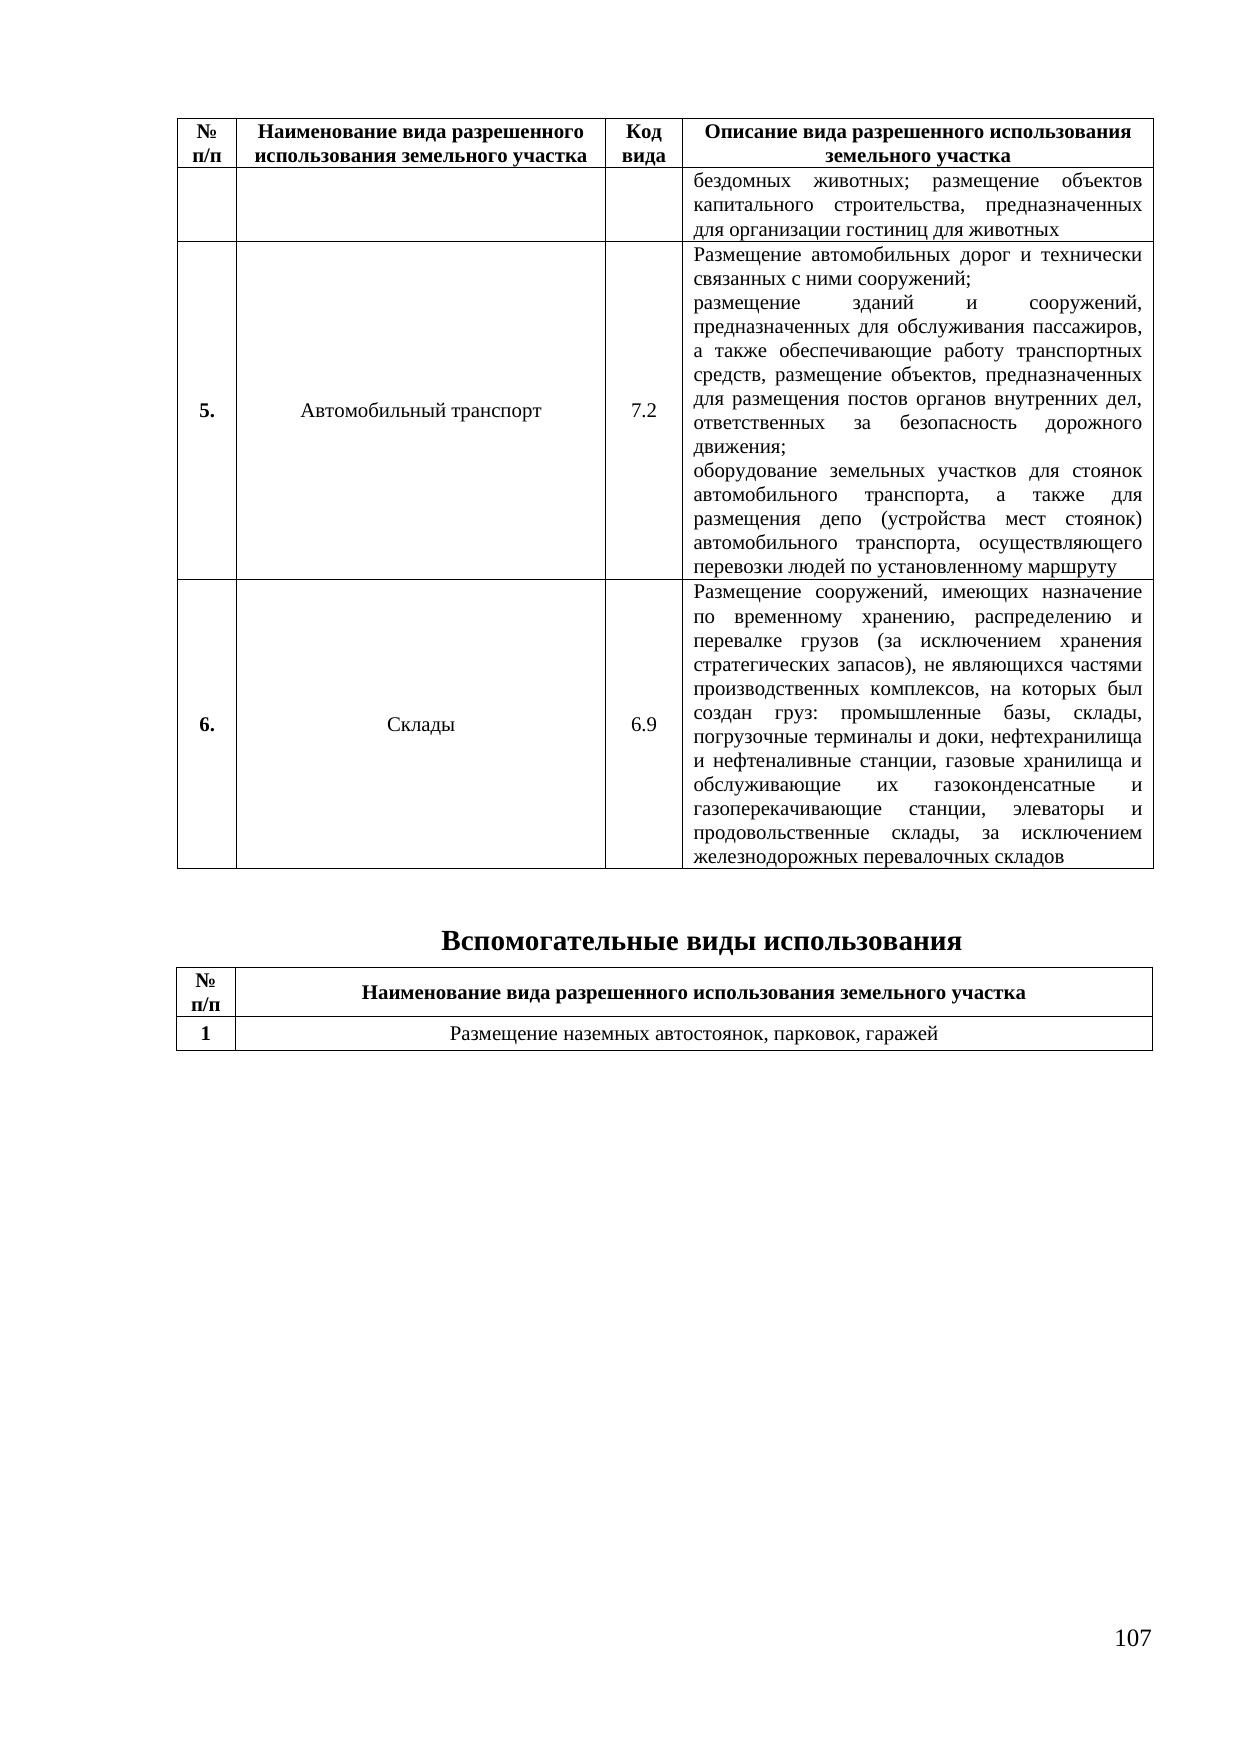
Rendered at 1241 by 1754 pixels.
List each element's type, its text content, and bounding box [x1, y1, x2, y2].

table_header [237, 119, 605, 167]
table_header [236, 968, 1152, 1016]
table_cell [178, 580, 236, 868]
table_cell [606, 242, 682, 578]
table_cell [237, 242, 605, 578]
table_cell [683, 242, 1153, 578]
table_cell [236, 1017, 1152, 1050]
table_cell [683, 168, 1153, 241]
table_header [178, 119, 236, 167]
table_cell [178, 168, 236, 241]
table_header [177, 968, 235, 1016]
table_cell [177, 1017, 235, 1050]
text Вспомогательные виды использования [252, 923, 1152, 957]
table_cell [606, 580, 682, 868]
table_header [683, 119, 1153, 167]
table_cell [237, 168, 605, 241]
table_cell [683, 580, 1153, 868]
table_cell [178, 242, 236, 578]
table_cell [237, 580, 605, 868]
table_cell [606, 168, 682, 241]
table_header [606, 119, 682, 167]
